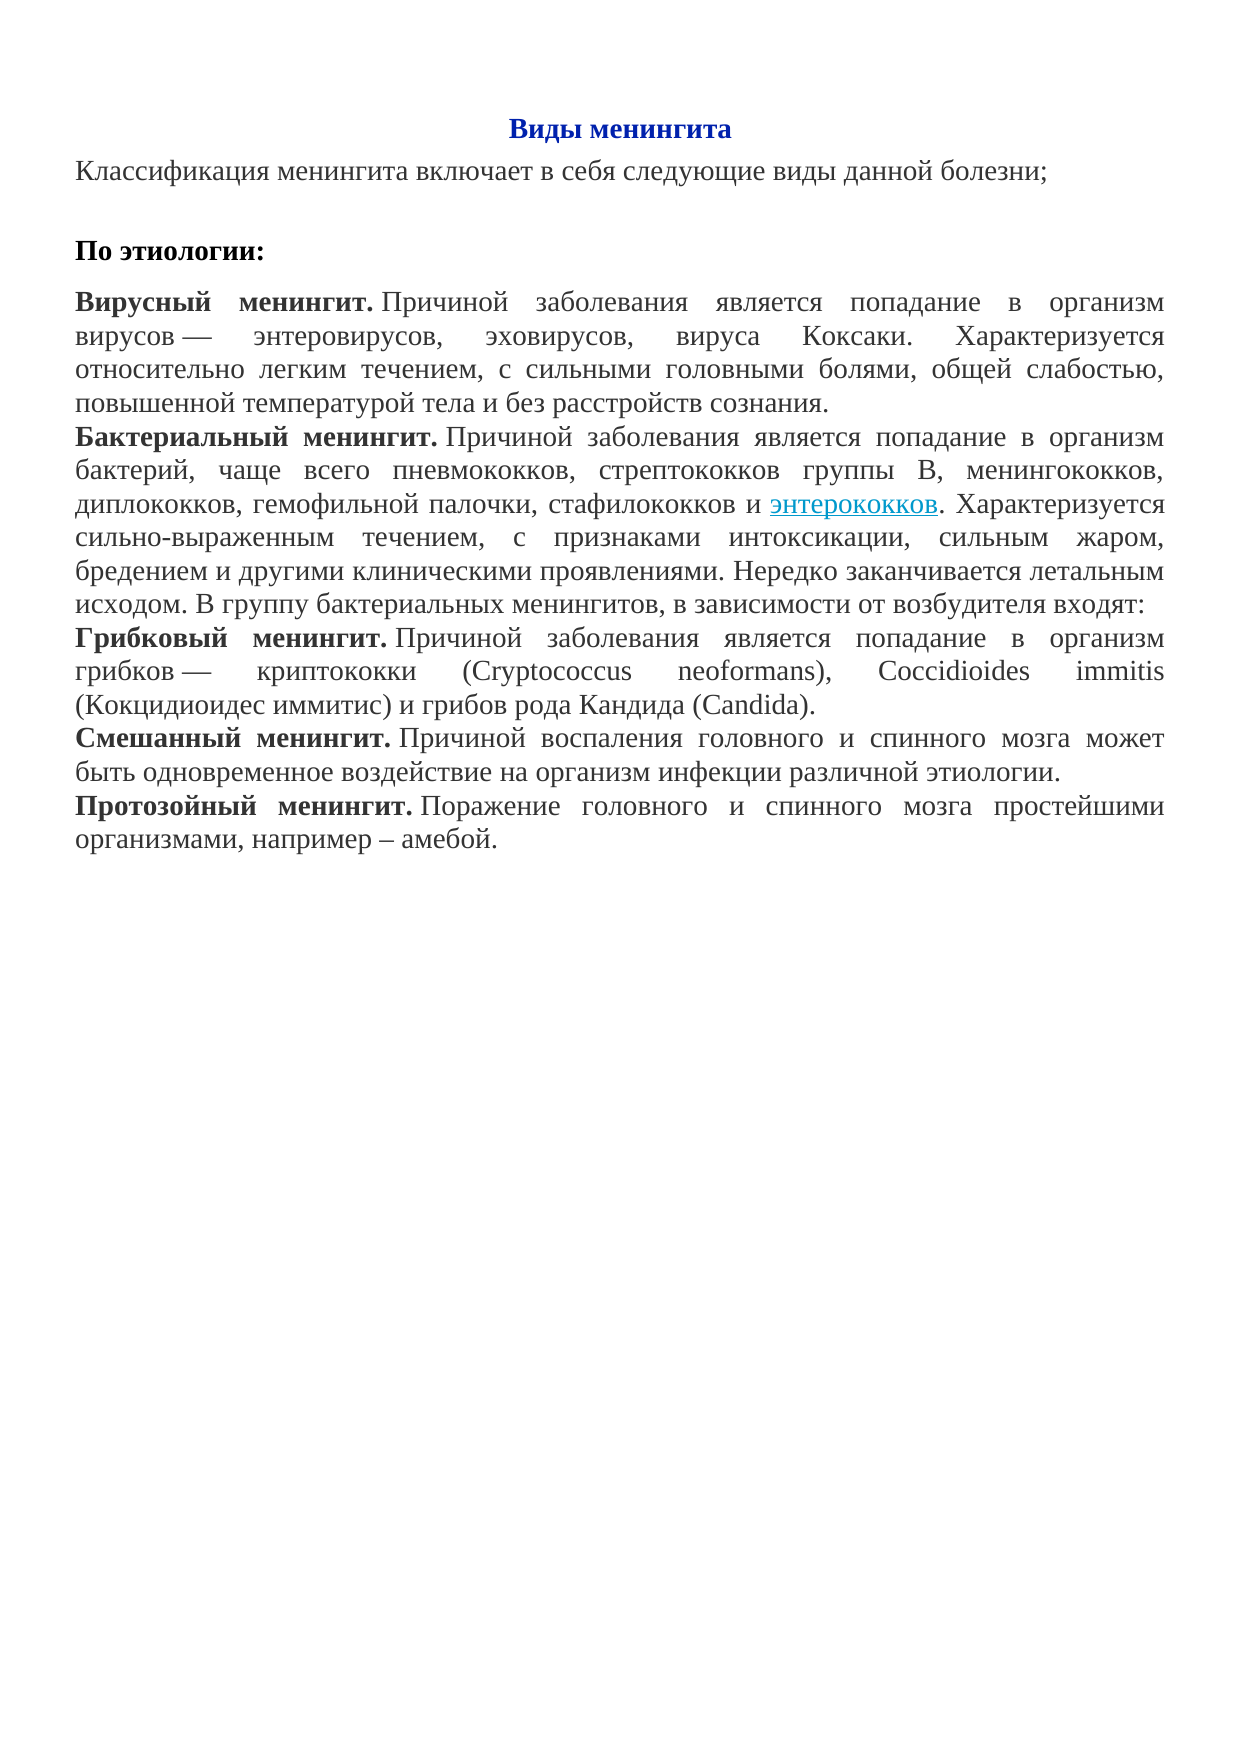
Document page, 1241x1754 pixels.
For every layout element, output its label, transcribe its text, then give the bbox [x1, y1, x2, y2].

text Бактериальный менингит. Причиной заболевания является попадание в организм бактерий, чаще всего пневмококков, стрептококков группы В, менингококков, диплококков, гемофильной палочки, стафилококков и энтерококков. Характеризуется сильно-выраженным течением, с признаками интоксикации, сильным жаром, бредением и другими клиническими проявлениями. Нередко заканчивается летальным исходом. В группу бактериальных менингитов, в зависимости от возбудителя входят: [75, 419, 1165, 620]
text Протозойный менингит. Поражение головного и спинного мозга простейшими организмами, например – амебой. [75, 788, 1165, 855]
text Вирусный менингит. Причиной заболевания является попадание в организм вирусов — энтеровирусов, эховирусов, вируса Коксаки. Характеризуется относительно легким течением, с сильными головными болями, общей слабостью, повышенной температурой тела и без расстройств сознания. [75, 284, 1165, 419]
text Грибковый менингит. Причиной заболевания является попадание в организм грибков — криптококки (Cryptococcus neoformans), Coccidioides immitis (Кокцидиоидес иммитис) и грибов рода Кандида (Candida). [75, 620, 1165, 721]
subtitle По этиологии: [75, 233, 1165, 267]
text Смешанный менингит. Причиной воспаления головного и спинного мозга может быть одновременное воздействие на организм инфекции различной этиологии. [75, 721, 1165, 788]
subtitle Виды менингита [75, 112, 1165, 145]
text Классификация менингита включает в себя следующие виды данной болезни; [75, 153, 1165, 187]
